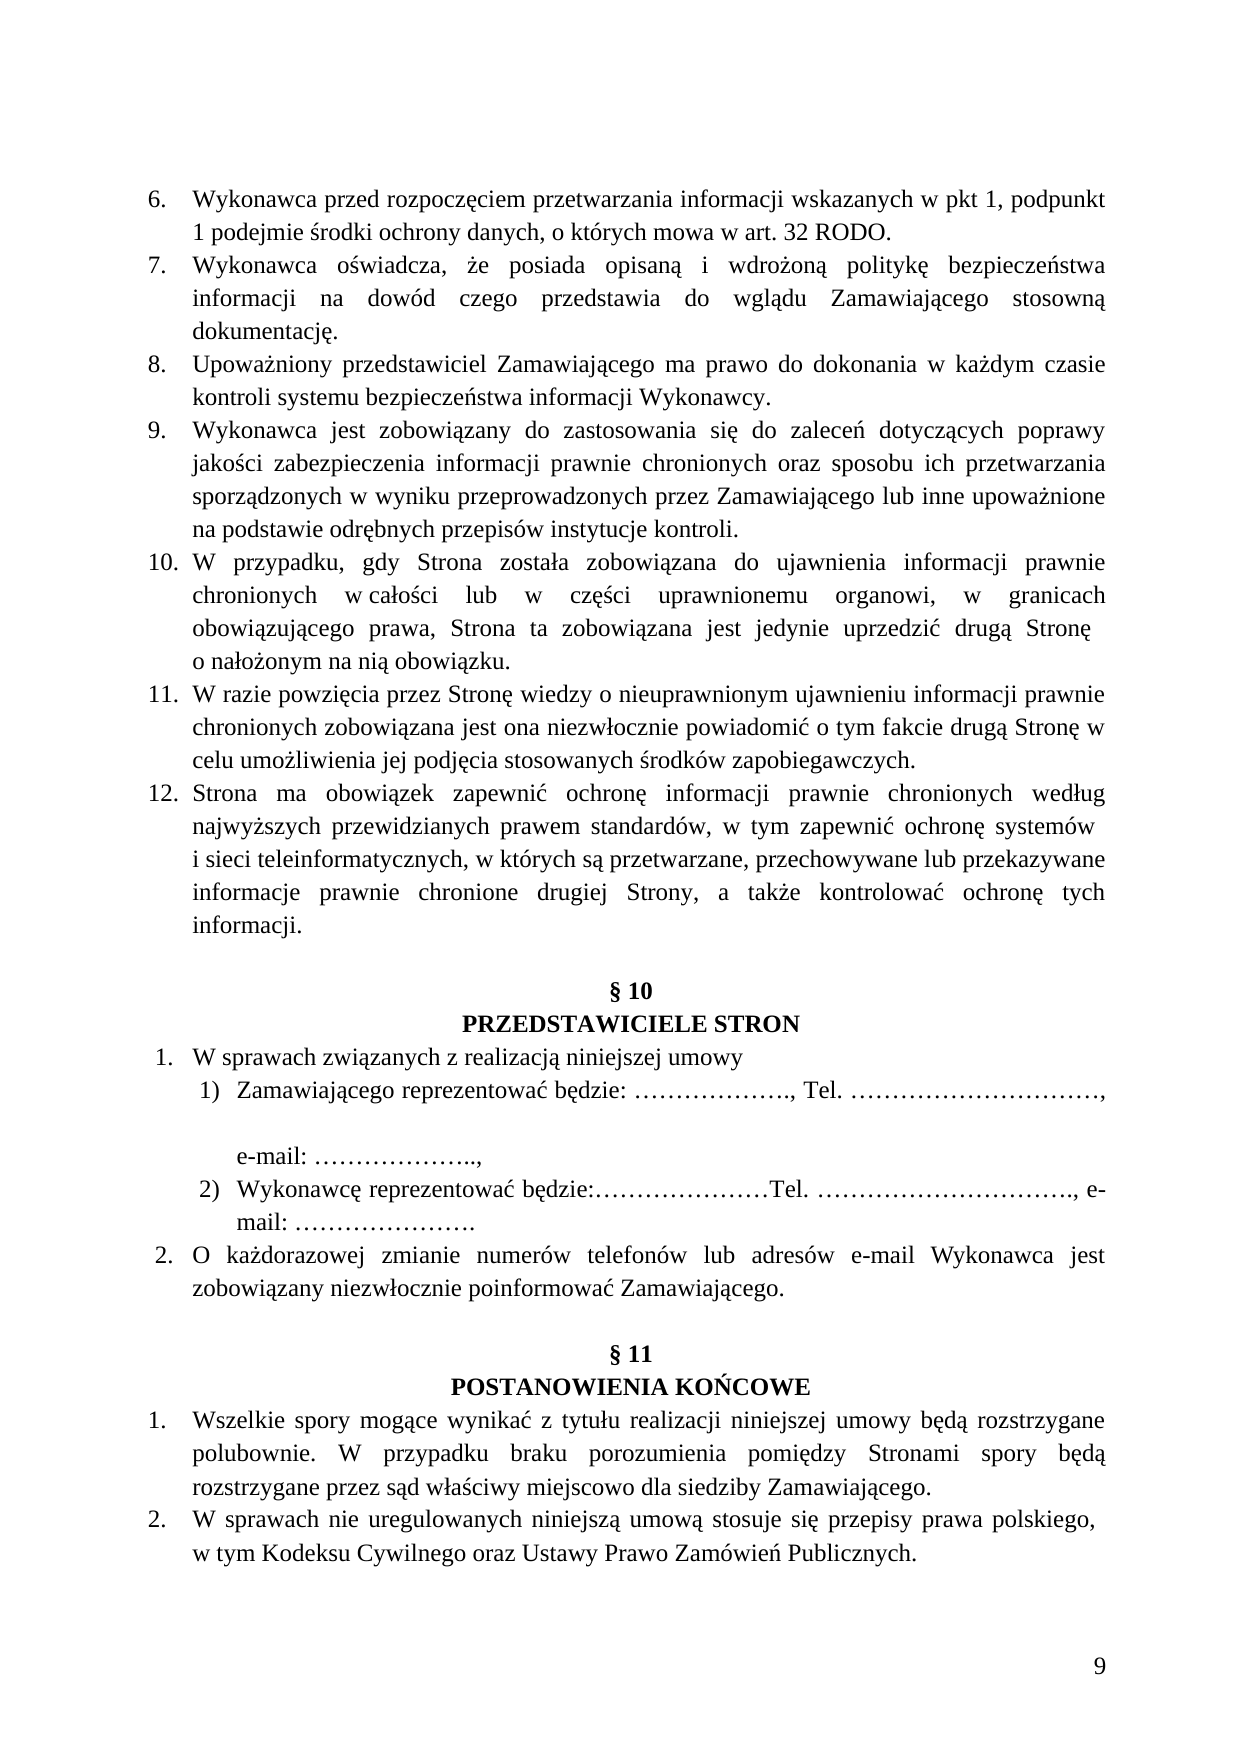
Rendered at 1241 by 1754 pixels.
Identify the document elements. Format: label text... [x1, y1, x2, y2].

list Wszelkie spory mogące wynikać z tytułu realizacji niniejszej umowy będą rozstrzygane polubownie. W przypadku braku porozumienia pomiędzy Stronami spory będą rozstrzygane przez sąd właściwy miejscowo dla siedziby Zamawiającego. [148, 1406, 1106, 1500]
text § 10 [156, 976, 1106, 1005]
list Wykonawca przed rozpoczęciem przetwarzania informacji wskazanych w pkt 1, podpunkt 1 podejmie środki ochrony danych, o których mowa w art. 32 RODO. [148, 184, 1106, 246]
list Wykonawca oświadcza, że posiada opisaną i wdrożoną politykę bezpieczeństwa informacji na dowód czego przedstawia do wglądu Zamawiającego stosowną dokumentację. [148, 250, 1106, 344]
list Zamawiającego reprezentować będzie: ………………., Tel. …………………………, e-mail: ……………….., [199, 1075, 1106, 1170]
list Wykonawca jest zobowiązany do zastosowania się do zaleceń dotyczących poprawy jakości zabezpieczenia informacji prawnie chronionych oraz sposobu ich przetwarzania sporządzonych w wyniku przeprowadzonych przez Zamawiającego lub inne upoważnione na podstawie odrębnych przepisów instytucje kontroli. [148, 415, 1106, 543]
text POSTANOWIENIA KOŃCOWE [156, 1372, 1106, 1401]
list Strona ma obowiązek zapewnić ochronę informacji prawnie chronionych według najwyższych przewidzianych prawem standardów, w tym zapewnić ochronę systemów i sieci teleinformatycznych, w których są przetwarzane, przechowywane lub przekazywane informacje prawnie chronione drugiej Strony, a także kontrolować ochronę tych informacji. [148, 778, 1106, 939]
list W sprawach związanych z realizacją niniejszej umowy [154, 1042, 1106, 1071]
text § 11 [156, 1339, 1106, 1368]
list Wykonawcę reprezentować będzie:…………………Tel. …………………………., e-mail: …………………. [199, 1174, 1106, 1236]
text PRZEDSTAWICIELE STRON [156, 1009, 1106, 1038]
list W razie powzięcia przez Stronę wiedzy o nieuprawnionym ujawnieniu informacji prawnie chronionych zobowiązana jest ona niezwłocznie powiadomić o tym fakcie drugą Stronę w celu umożliwienia jej podjęcia stosowanych środków zapobiegawczych. [148, 679, 1106, 774]
list W sprawach nie uregulowanych niniejszą umową stosuje się przepisy prawa polskiego, w tym Kodeksu Cywilnego oraz Ustawy Prawo Zamówień Publicznych. [148, 1504, 1106, 1566]
list O każdorazowej zmianie numerów telefonów lub adresów e-mail Wykonawca jest zobowiązany niezwłocznie poinformować Zamawiającego. [154, 1240, 1106, 1302]
list W przypadku, gdy Strona została zobowiązana do ujawnienia informacji prawnie chronionych w całości lub w części uprawnionemu organowi, w granicach obowiązującego prawa, Strona ta zobowiązana jest jedynie uprzedzić drugą Stronę o nałożonym na nią obowiązku. [148, 547, 1106, 675]
list Upoważniony przedstawiciel Zamawiającego ma prawo do dokonania w każdym czasie kontroli systemu bezpieczeństwa informacji Wykonawcy. [148, 349, 1106, 411]
